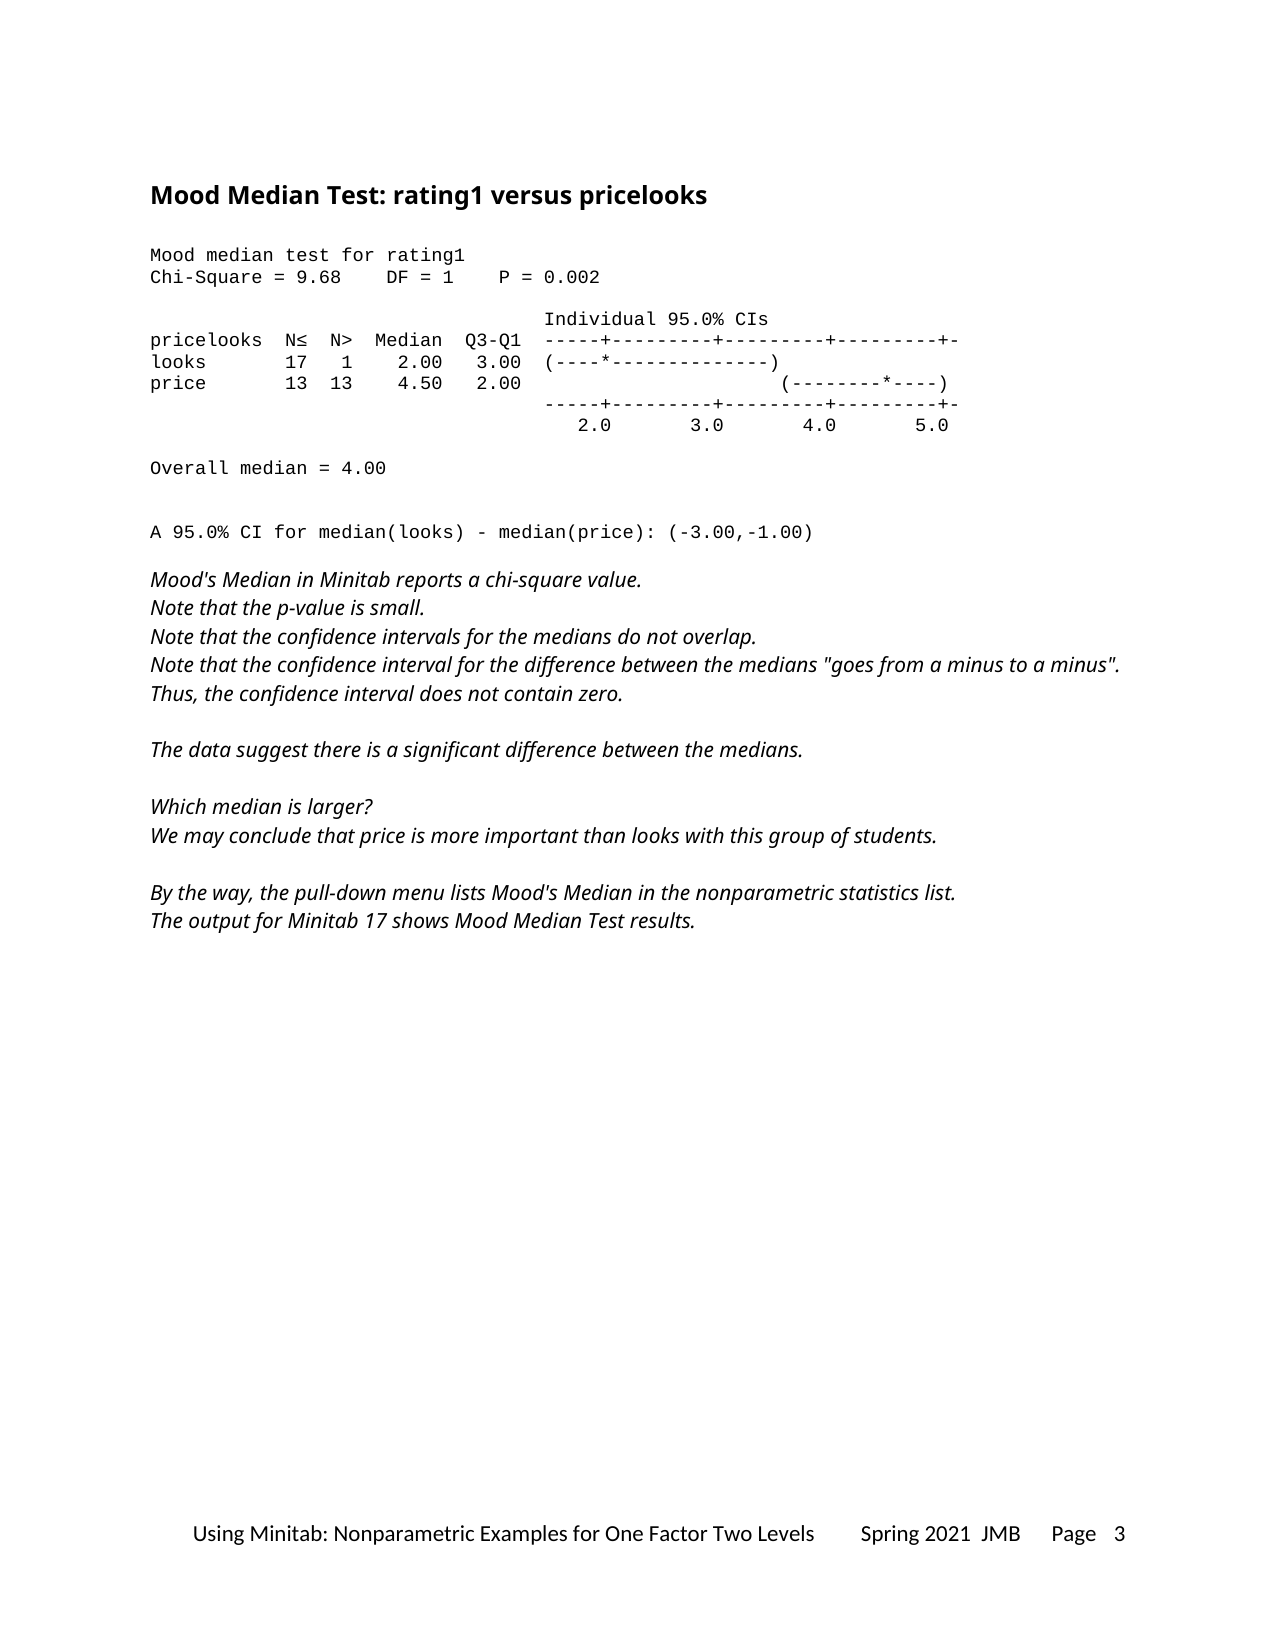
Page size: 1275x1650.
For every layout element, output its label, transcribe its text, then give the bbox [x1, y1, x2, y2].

text Note that the confidence intervals for the medians do not overlap. [150, 622, 1125, 650]
text Chi-Square = 9.68 DF = 1 P = 0.002 [150, 267, 1125, 289]
text Mood median test for rating1 [150, 246, 1125, 267]
text looks 17 1 2.00 3.00 (----*--------------) [150, 352, 1125, 374]
text Thus, the confidence interval does not contain zero. [150, 679, 1125, 707]
text Mood's Median in Minitab reports a chi-square value. [150, 565, 1125, 593]
text Overall median = 4.00 [150, 459, 1125, 480]
text price 13 13 4.50 2.00 (--------*----) [150, 374, 1125, 395]
text Which median is larger? [150, 792, 1125, 821]
text By the way, the pull-down menu lists Mood's Median in the nonparametric statistics list. [150, 878, 1125, 906]
text Note that the p-value is small. [150, 593, 1125, 622]
text We may conclude that price is more important than looks with this group of students. [150, 821, 1125, 849]
text 2.0 3.0 4.0 5.0 [150, 416, 1125, 437]
text -----+---------+---------+---------+- [150, 395, 1125, 416]
text Individual 95.0% CIs [150, 310, 1125, 331]
text pricelooks N≤ N> Median Q3-Q1 -----+---------+---------+---------+- [150, 331, 1125, 352]
text A 95.0% CI for median(looks) - median(price): (-3.00,-1.00) [150, 522, 1125, 544]
text Mood Median Test: rating1 versus pricelooks [150, 178, 1125, 212]
text Note that the confidence interval for the difference between the medians "goes from a minus to a minus". [150, 650, 1125, 679]
text The data suggest there is a significant difference between the medians. [150, 736, 1125, 764]
text The output for Minitab 17 shows Mood Median Test results. [150, 906, 1125, 934]
